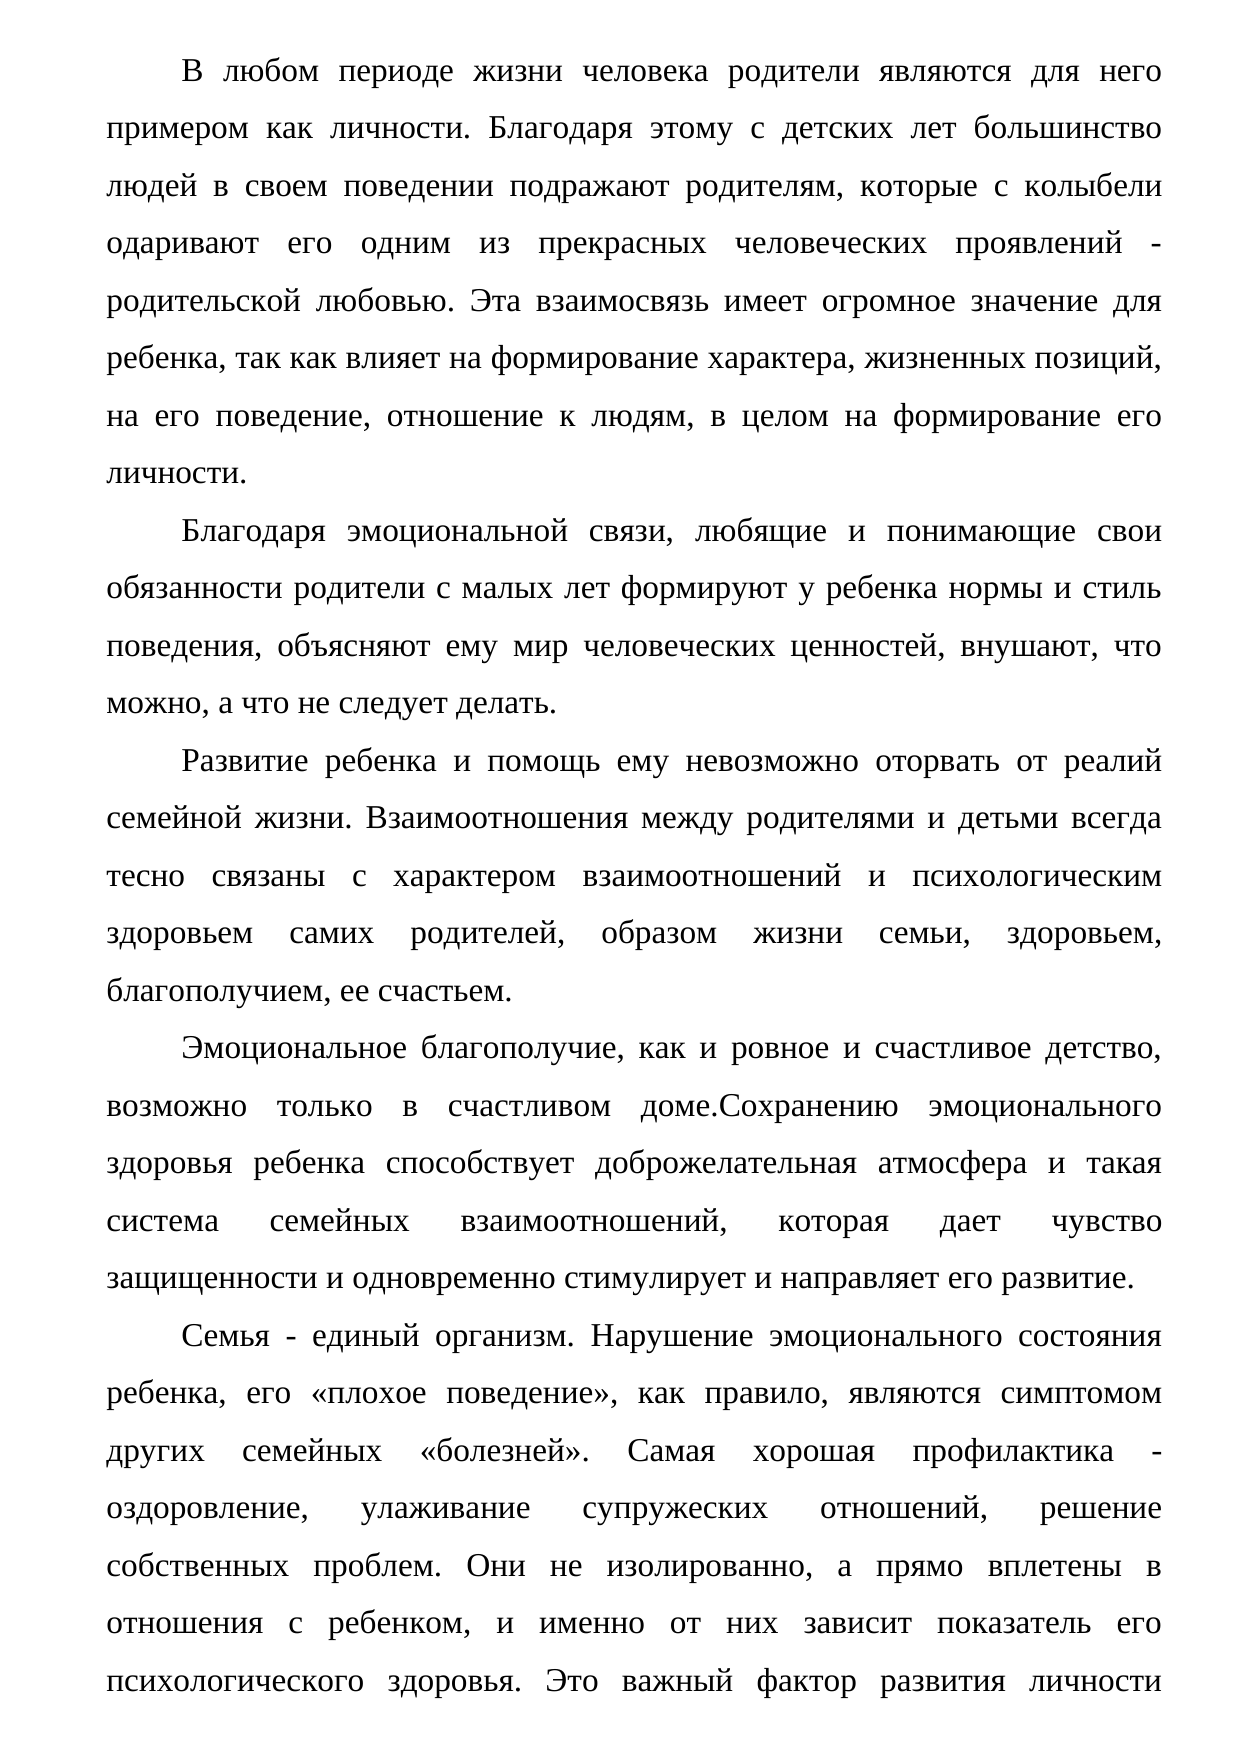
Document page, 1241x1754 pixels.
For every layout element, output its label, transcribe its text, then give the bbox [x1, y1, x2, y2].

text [106, 1315, 1163, 1698]
text Благодаря эмоциональной связи, любящие и понимающие свои обязанности родители с малых лет формируют у ребенка нормы и стиль поведения, объясняют ему мир человеческих ценностей, внушают, что можно, а что не следует делать. [106, 510, 1163, 721]
text В любом периоде жизни человека родители являются для него примером как личности. Благодаря этому с детских лет большинство людей в своем поведении подражают родителям, которые с колыбели одаривают его одним из прекрасных человеческих проявлений - родительской любовью. Эта взаимосвязь имеет огромное значение для ребенка, так как влияет на формирование характера, жизненных позиций, на его поведение, отношение к людям, в целом на формирование его личности. [106, 50, 1163, 491]
text Эмоциональное благополучие, как и ровное и счастливое детство, возможно только в счастливом доме.Сохранению эмоционального здоровья ребенка способствует доброжелательная атмосфера и такая система семейных взаимоотношений, которая дает чувство защищенности и одновременно стимулирует и направляет его развитие. [106, 1027, 1163, 1296]
text Развитие ребенка и помощь ему невозможно оторвать от реалий семейной жизни. Взаимоотношения между родителями и детьми всегда тесно связаны с характером взаимоотношений и психологическим здоровьем самих родителей, образом жизни семьи, здоровьем, благополучием, ее счастьем. [106, 740, 1163, 1008]
